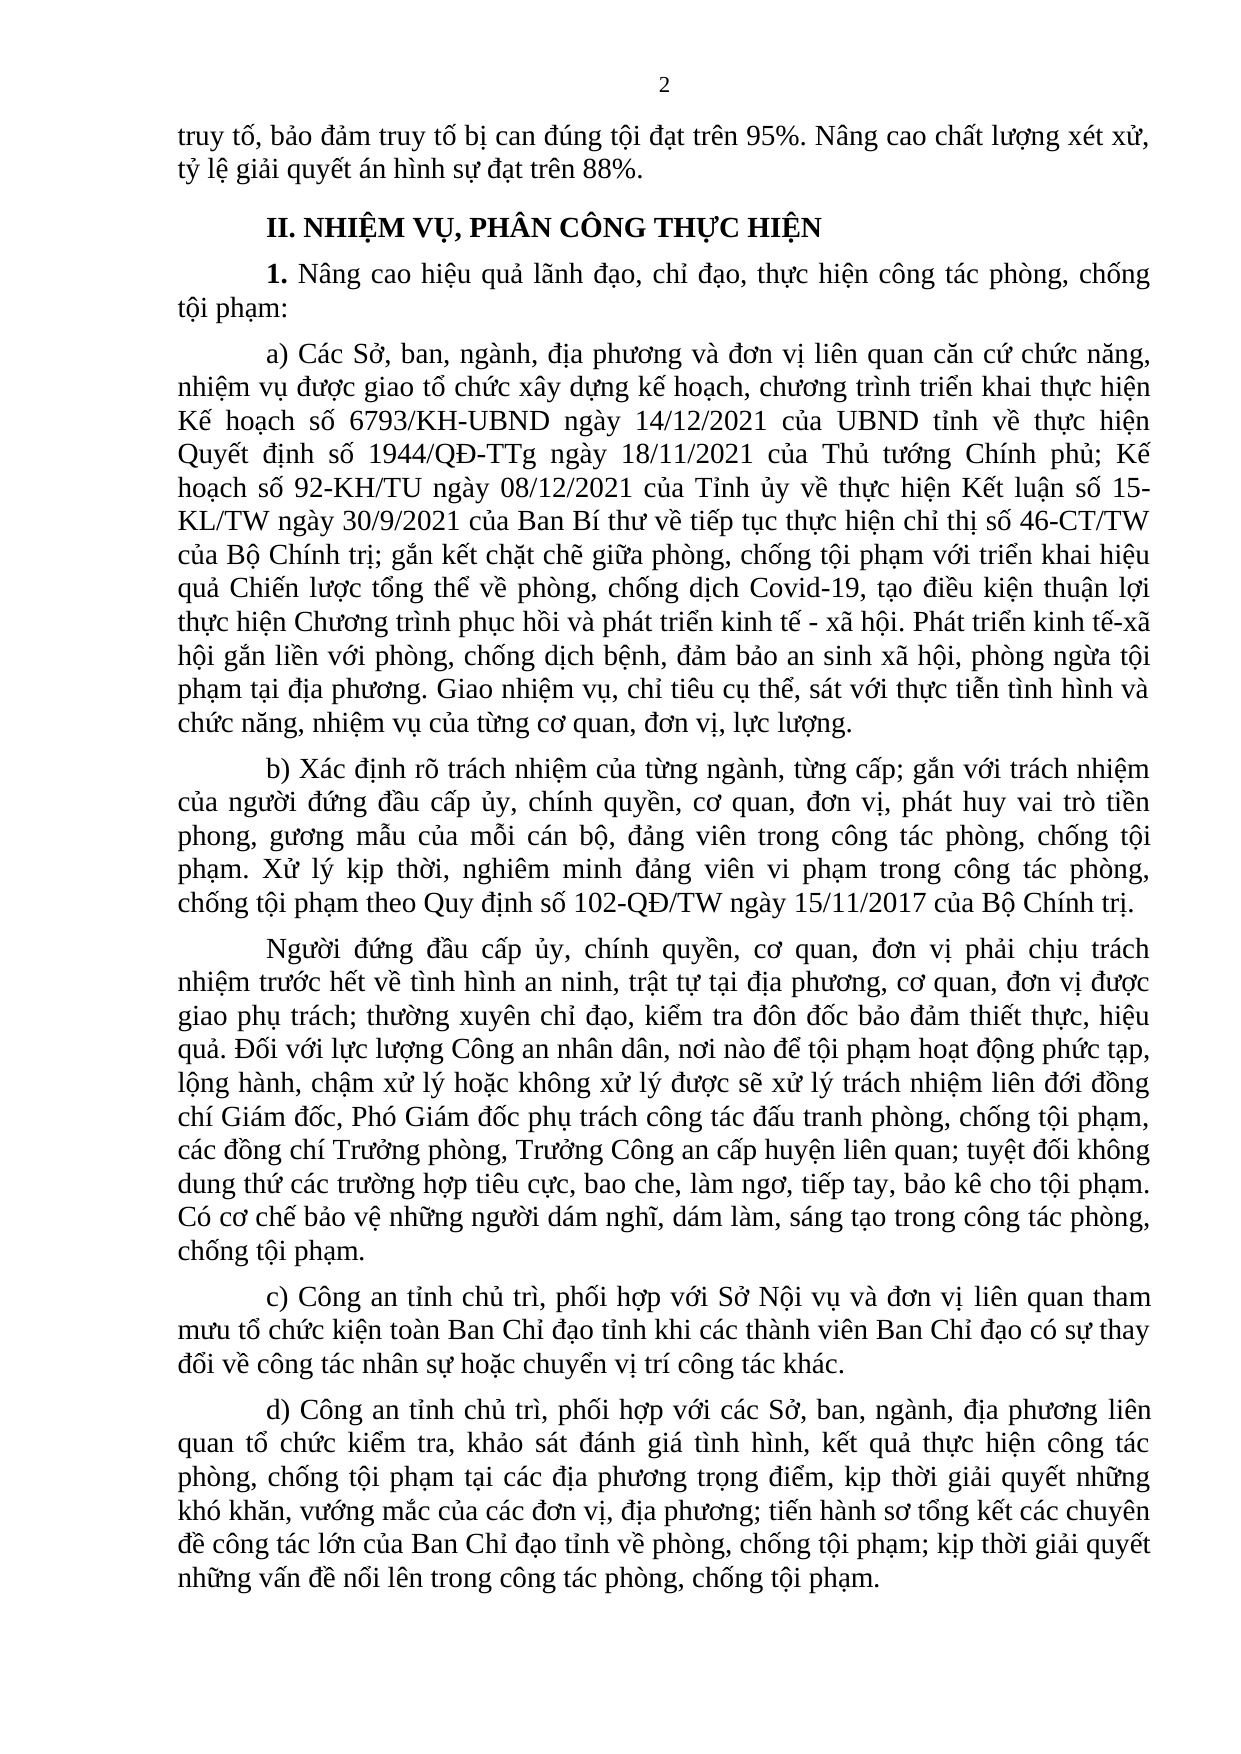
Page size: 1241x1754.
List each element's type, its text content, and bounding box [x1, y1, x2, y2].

text 1. Nâng cao hiệu quả lãnh đạo, chỉ đạo, thực hiện công tác phòng, chống tội phạm: [177, 256, 1152, 323]
text a) Các Sở, ban, ngành, địa phương và đơn vị liên quan căn cứ chức năng, nhiệm vụ được giao tổ chức xây dựng kế hoạch, chương trình triển khai thực hiện Kế hoạch số 6793/KH-UBND ngày 14/12/2021 của UBND tỉnh về thực hiện Quyết định số 1944/QĐ-TTg ngày 18/11/2021 của Thủ tướng Chính phủ; Kế hoạch số 92-KH/TU ngày 08/12/2021 của Tỉnh ủy về thực hiện Kết luận số 15-KL/TW ngày 30/9/2021 của Ban Bí thư về tiếp tục thực hiện chỉ thị số 46-CT/TW của Bộ Chính trị; gắn kết chặt chẽ giữa phòng, chống tội phạm với triển khai hiệu quả Chiến lược tổng thể về phòng, chống dịch Covid-19, tạo điều kiện thuận lợi thực hiện Chương trình phục hồi và phát triển kinh tế - xã hội. Phát triển kinh tế-xã hội gắn liền với phòng, chống dịch bệnh, đảm bảo an sinh xã hội, phòng ngừa tội phạm tại địa phương. Giao nhiệm vụ, chỉ tiêu cụ thể, sát với thực tiễn tình hình và chức năng, nhiệm vụ của từng cơ quan, đơn vị, lực lượng. [177, 336, 1152, 738]
text c) Công an tỉnh chủ trì, phối hợp với Sở Nội vụ và đơn vị liên quan tham mưu tổ chức kiện toàn Ban Chỉ đạo tỉnh khi các thành viên Ban Chỉ đạo có sự thay đổi về công tác nhân sự hoặc chuyển vị trí công tác khác. [177, 1279, 1152, 1379]
text Người đứng đầu cấp ủy, chính quyền, cơ quan, đơn vị phải chịu trách nhiệm trước hết về tình hình an ninh, trật tự tại địa phương, cơ quan, đơn vị được giao phụ trách; thường xuyên chỉ đạo, kiểm tra đôn đốc bảo đảm thiết thực, hiệu quả. Đối với lực lượng Công an nhân dân, nơi nào để tội phạm hoạt động phức tạp, lộng hành, chậm xử lý hoặc không xử lý được sẽ xử lý trách nhiệm liên đới đồng chí Giám đốc, Phó Giám đốc phụ trách công tác đấu tranh phòng, chống tội phạm, các đồng chí Trưởng phòng, Trưởng Công an cấp huyện liên quan; tuyệt đối không dung thứ các trường hợp tiêu cực, bao che, làm ngơ, tiếp tay, bảo kê cho tội phạm. Có cơ chế bảo vệ những người dám nghĩ, dám làm, sáng tạo trong công tác phòng, chống tội phạm. [177, 931, 1152, 1266]
text II. NHIỆM VỤ, PHÂN CÔNG THỰC HIỆN [177, 210, 1152, 244]
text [177, 118, 1152, 185]
text d) Công an tỉnh chủ trì, phối hợp với các Sở, ban, ngành, địa phương liên quan tổ chức kiểm tra, khảo sát đánh giá tình hình, kết quả thực hiện công tác phòng, chống tội phạm tại các địa phương trọng điểm, kịp thời giải quyết những khó khăn, vướng mắc của các đơn vị, địa phương; tiến hành sơ tổng kết các chuyên đề công tác lớn của Ban Chỉ đạo tỉnh về phòng, chống tội phạm; kịp thời giải quyết những vấn đề nổi lên trong công tác phòng, chống tội phạm. [177, 1392, 1152, 1593]
text b) Xác định rõ trách nhiệm của từng ngành, từng cấp; gắn với trách nhiệm của người đứng đầu cấp ủy, chính quyền, cơ quan, đơn vị, phát huy vai trò tiền phong, gương mẫu của mỗi cán bộ, đảng viên trong công tác phòng, chống tội phạm. Xử lý kịp thời, nghiêm minh đảng viên vi phạm trong công tác phòng, chống tội phạm theo Quy định số 102-QĐ/TW ngày 15/11/2017 của Bộ Chính trị. [177, 751, 1152, 918]
